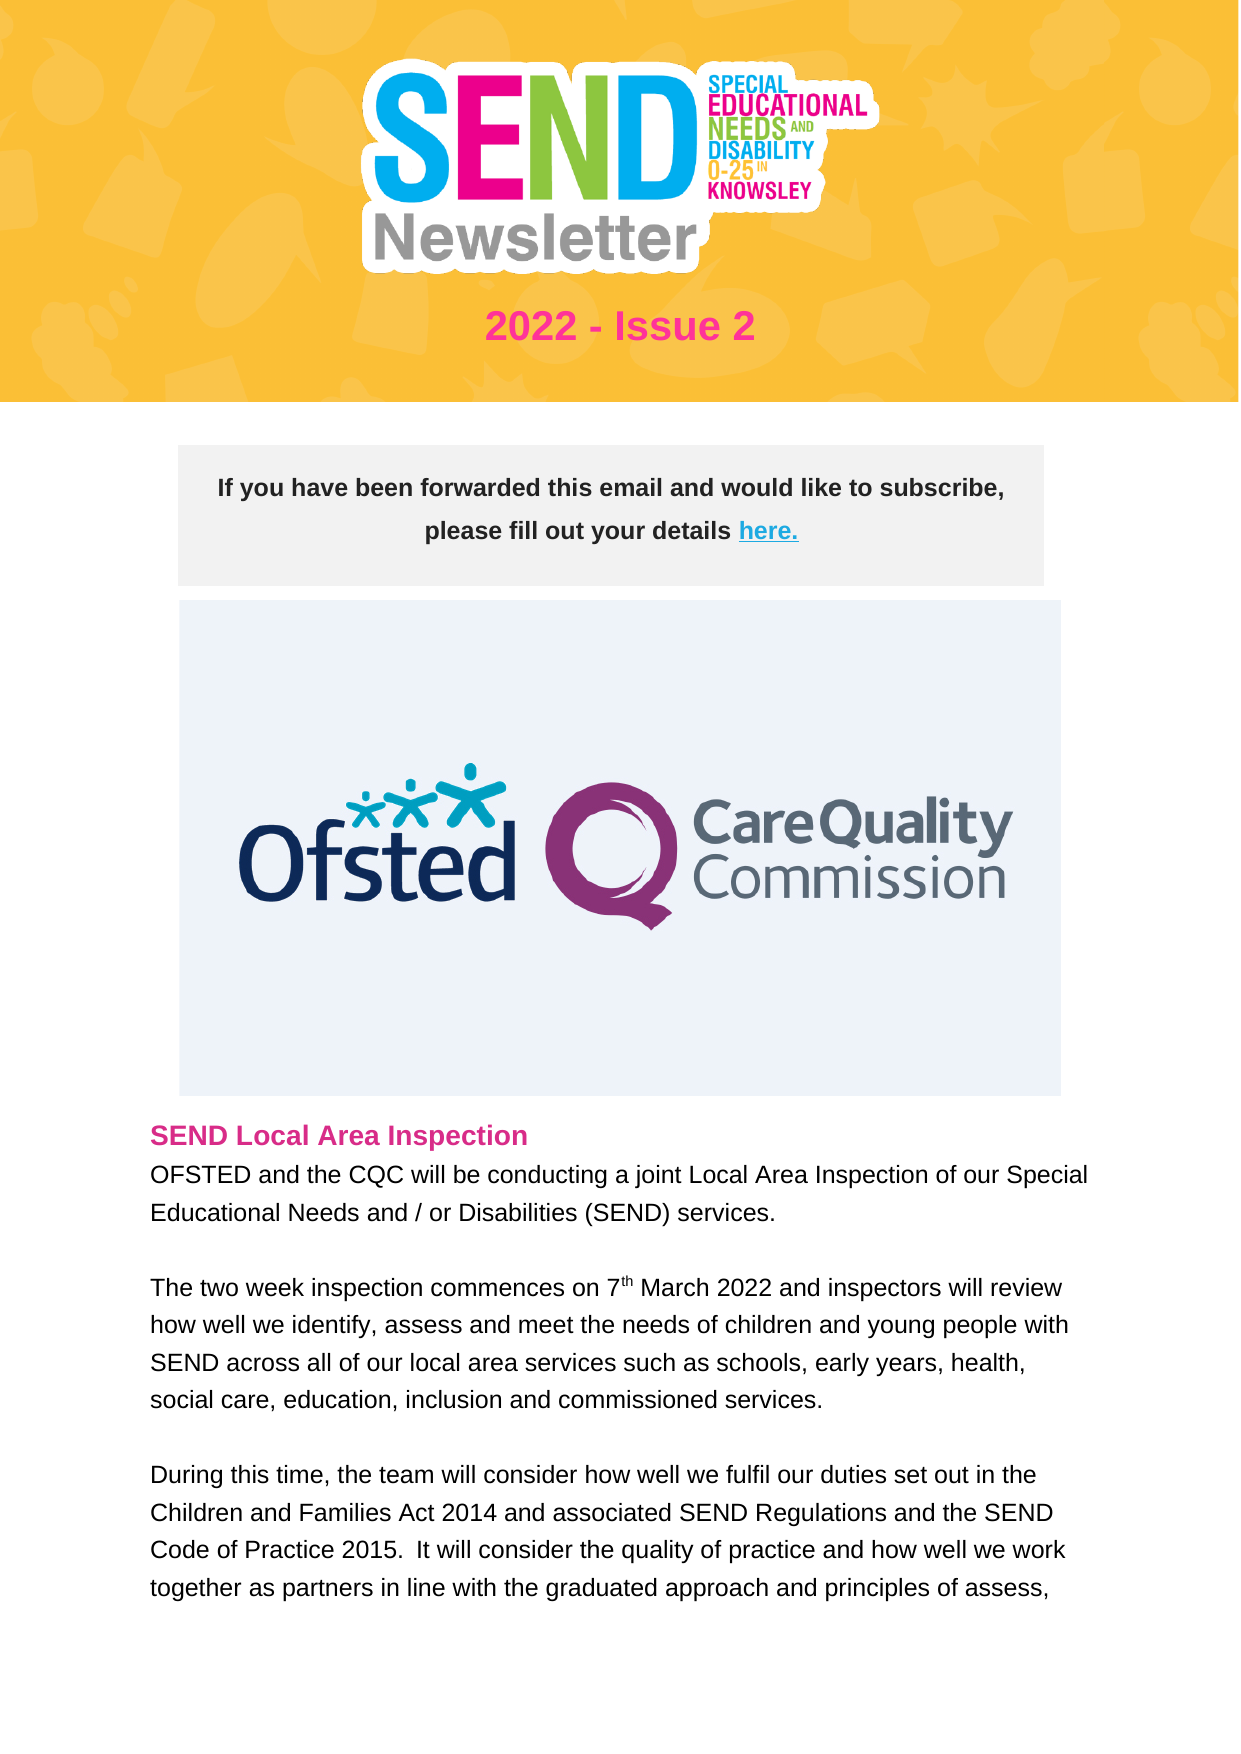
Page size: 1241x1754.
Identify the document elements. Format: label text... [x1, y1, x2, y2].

picture [0, 0, 1239, 402]
text SEND Local Area Inspection [150, 1095, 1090, 1152]
text OFSTED and the CQC will be conducting a joint Local Area Inspection of our Special Educational Needs and / or Disabilities (SEND) services. [150, 1152, 1090, 1227]
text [150, 1264, 1090, 1602]
picture [179, 600, 1061, 1096]
table_header [150, 431, 1090, 600]
